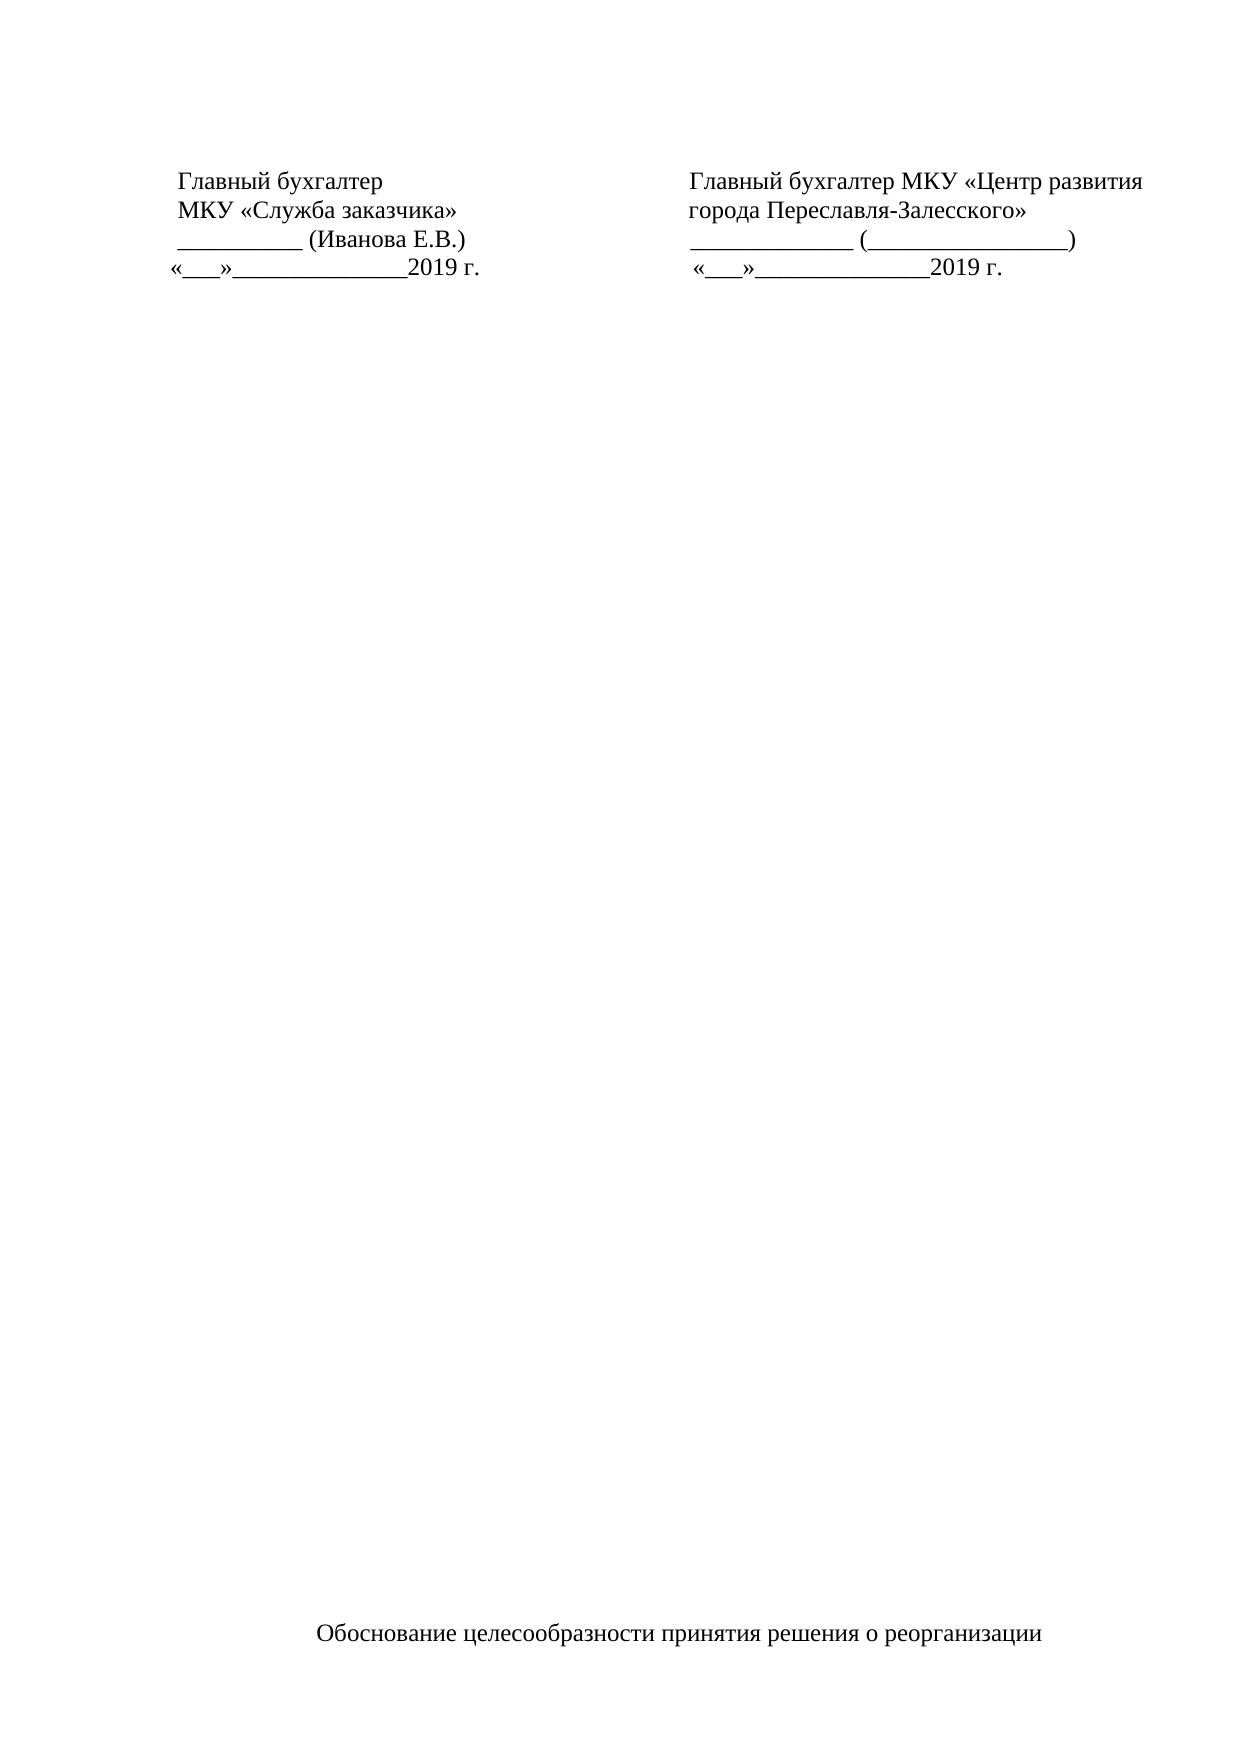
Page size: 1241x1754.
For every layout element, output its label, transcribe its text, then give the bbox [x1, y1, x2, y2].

text «___»______________2019 г. «___»______________2019 г. [88, 252, 1181, 281]
text Обоснование целесообразности принятия решения о реорганизации [177, 1618, 1181, 1647]
text МКУ «Служба заказчика» города Переславля-Залесского» [177, 195, 1181, 224]
text Главный бухгалтер Главный бухгалтер МКУ «Центр развития [177, 166, 1181, 195]
text __________ (Иванова Е.В.) _____________ (________________) [177, 224, 1181, 252]
